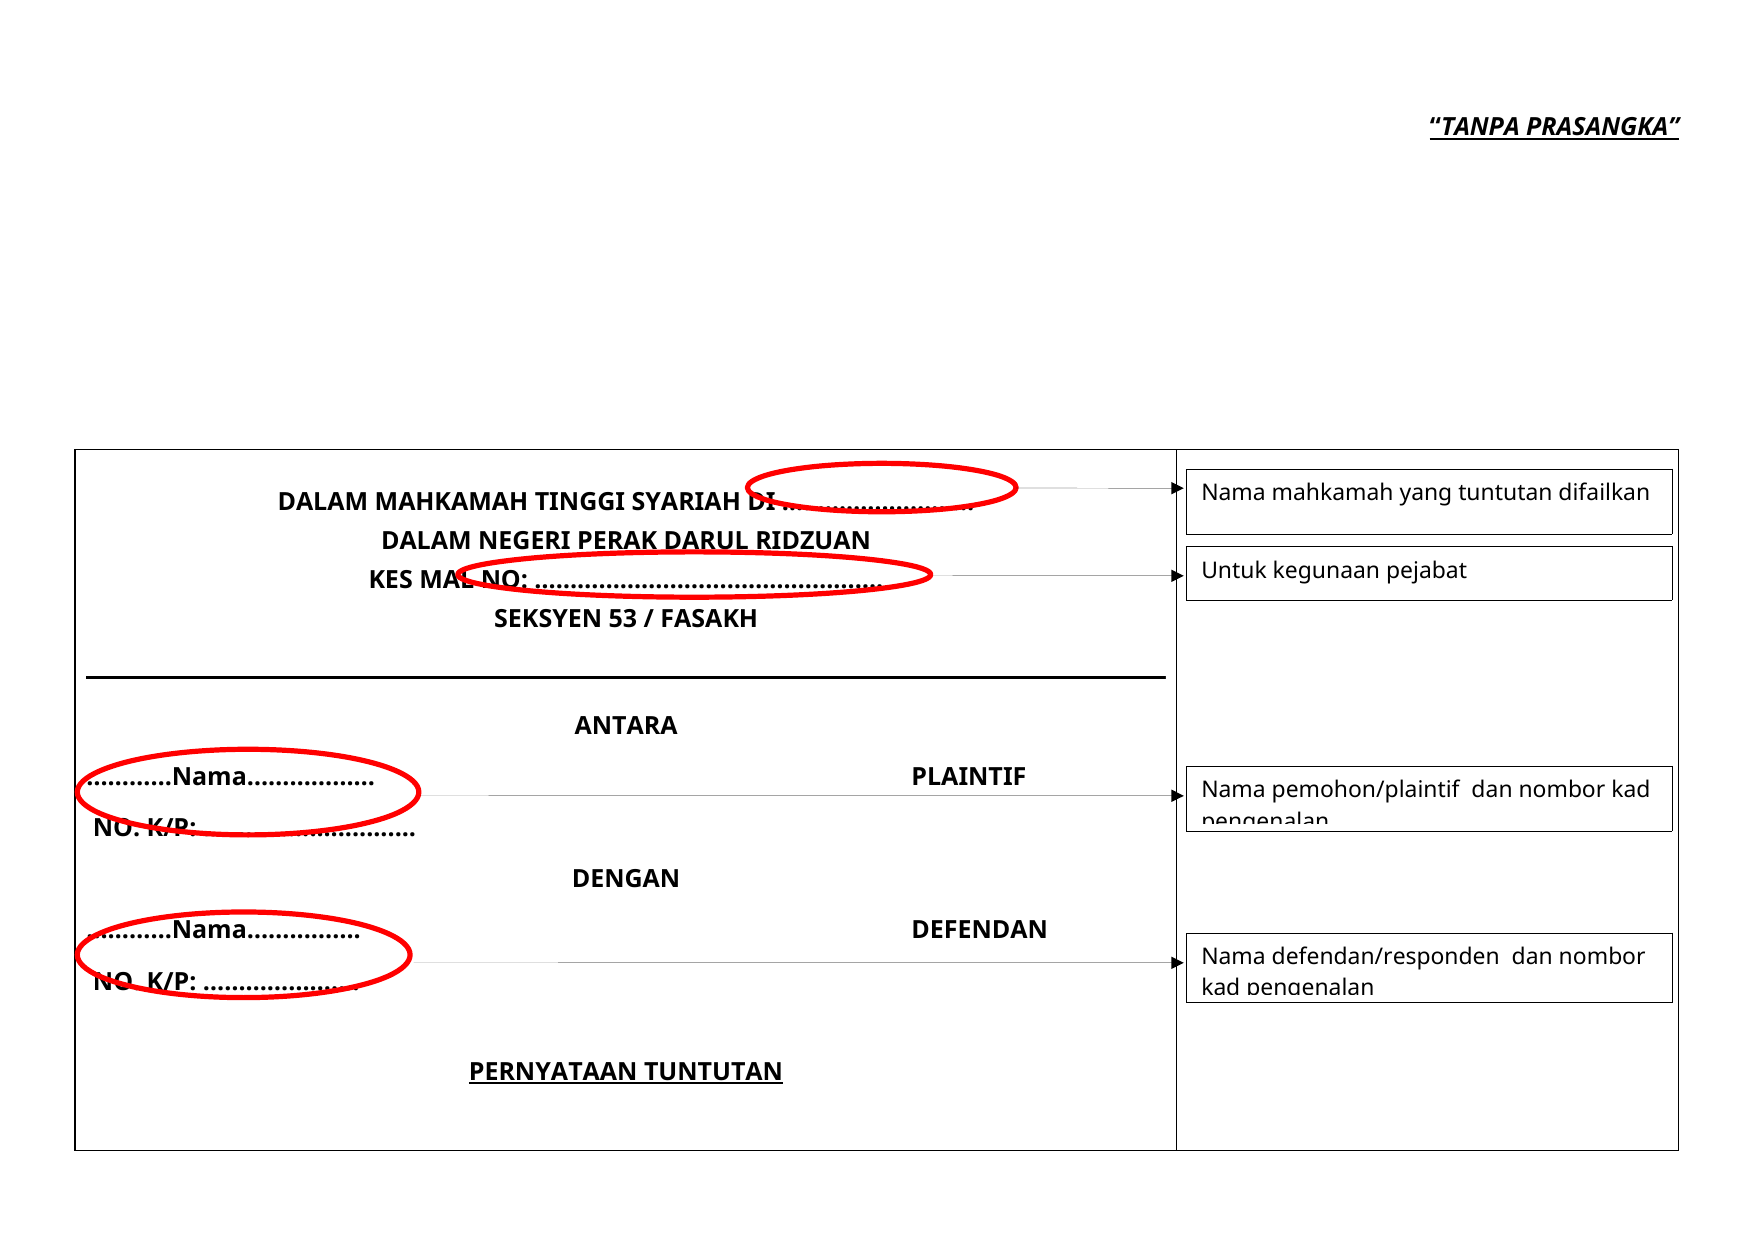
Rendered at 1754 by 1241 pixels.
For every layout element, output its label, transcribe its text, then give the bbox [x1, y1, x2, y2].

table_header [76, 796, 1176, 1150]
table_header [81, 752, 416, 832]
table_header [1177, 450, 1678, 1150]
